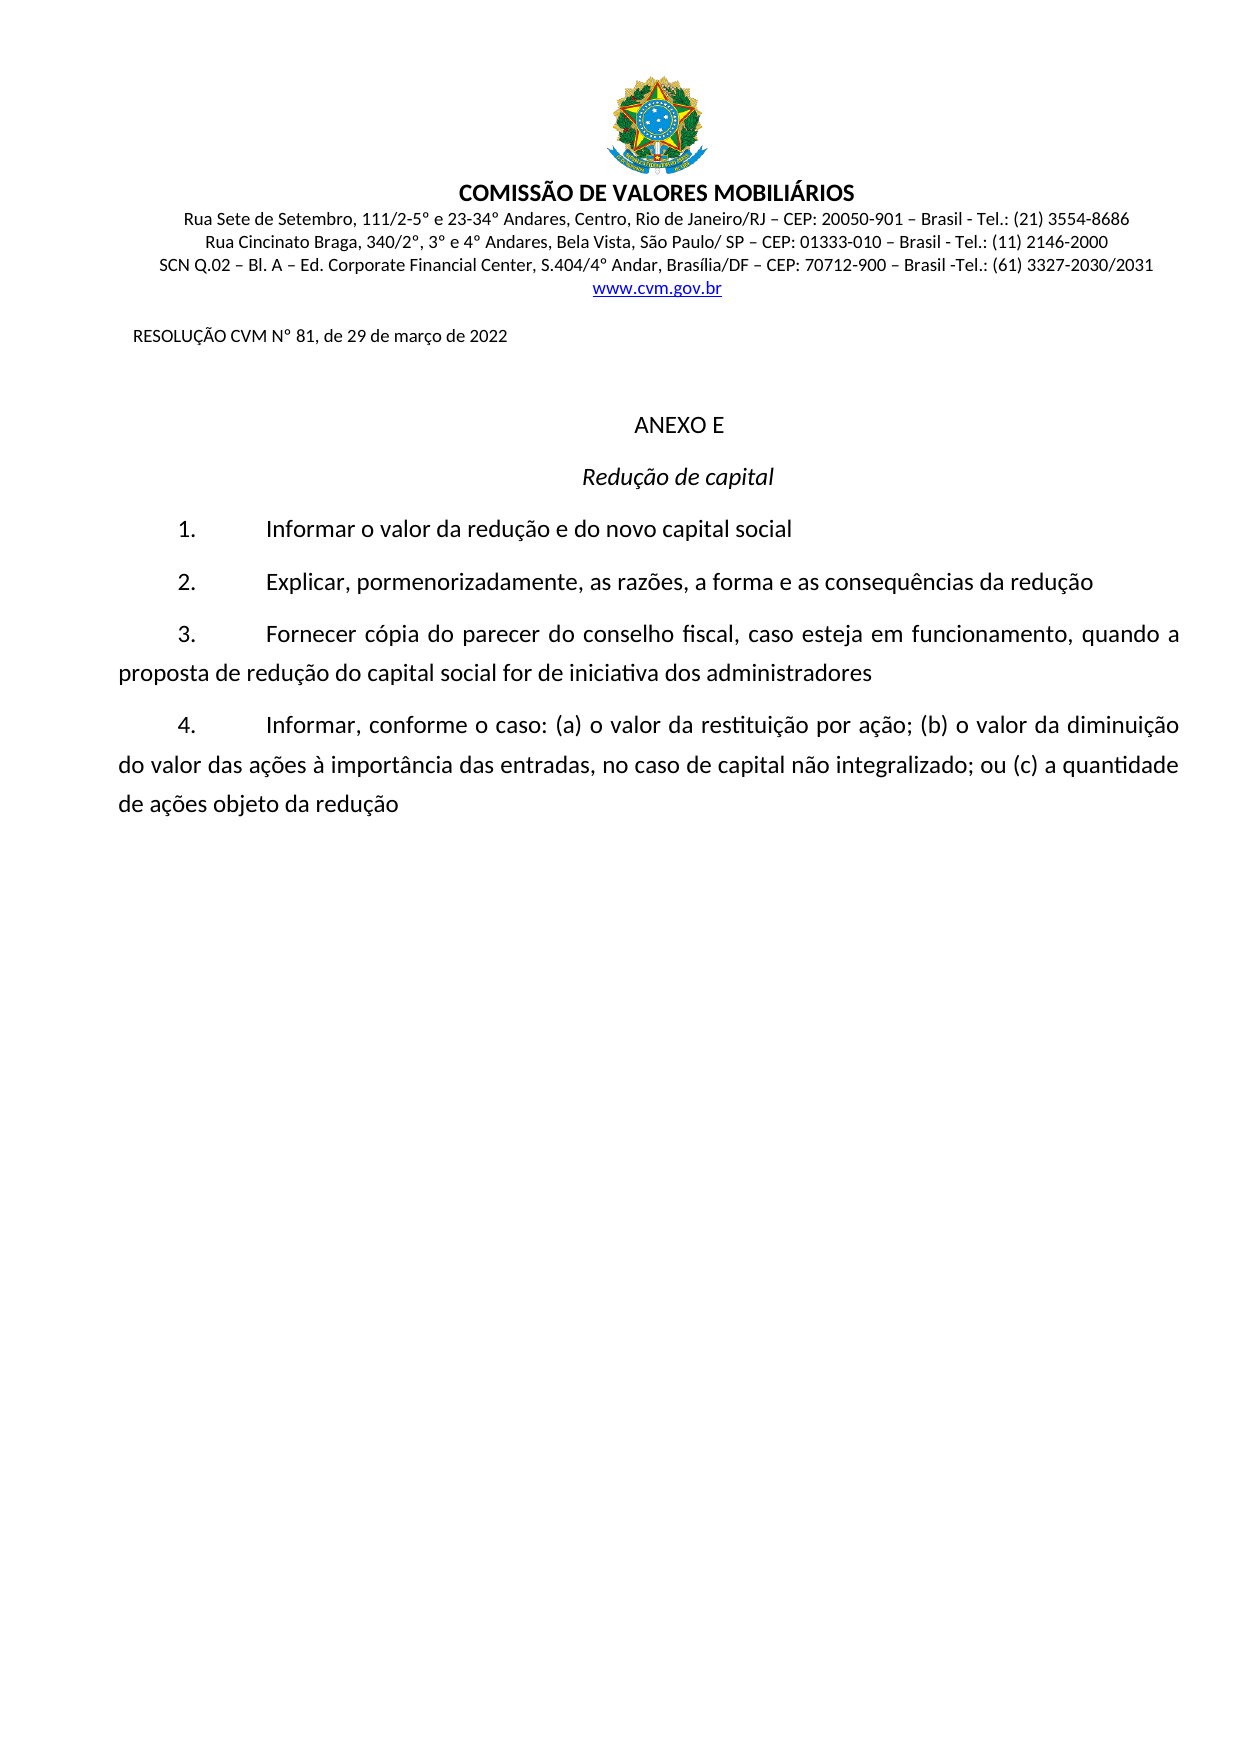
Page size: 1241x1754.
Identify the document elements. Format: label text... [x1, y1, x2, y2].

text 4. Informar, conforme o caso: (a) o valor da restituição por ação; (b) o valor da diminuição do valor das ações à importância das entradas, no caso de capital não integralizado; ou (c) a quantidade de ações objeto da redução [118, 709, 1181, 819]
text 2. Explicar, pormenorizadamente, as razões, a forma e as consequências da redução [118, 566, 1181, 596]
text 1. Informar o valor da redução e do novo capital social [118, 514, 1181, 544]
picture [603, 73, 711, 177]
text Redução de capital [118, 462, 1181, 492]
text 3. Fornecer cópia do parecer do conselho fiscal, caso esteja em funcionamento, quando a proposta de redução do capital social for de iniciativa dos administradores [118, 618, 1181, 688]
text Anexo E [118, 409, 1181, 440]
